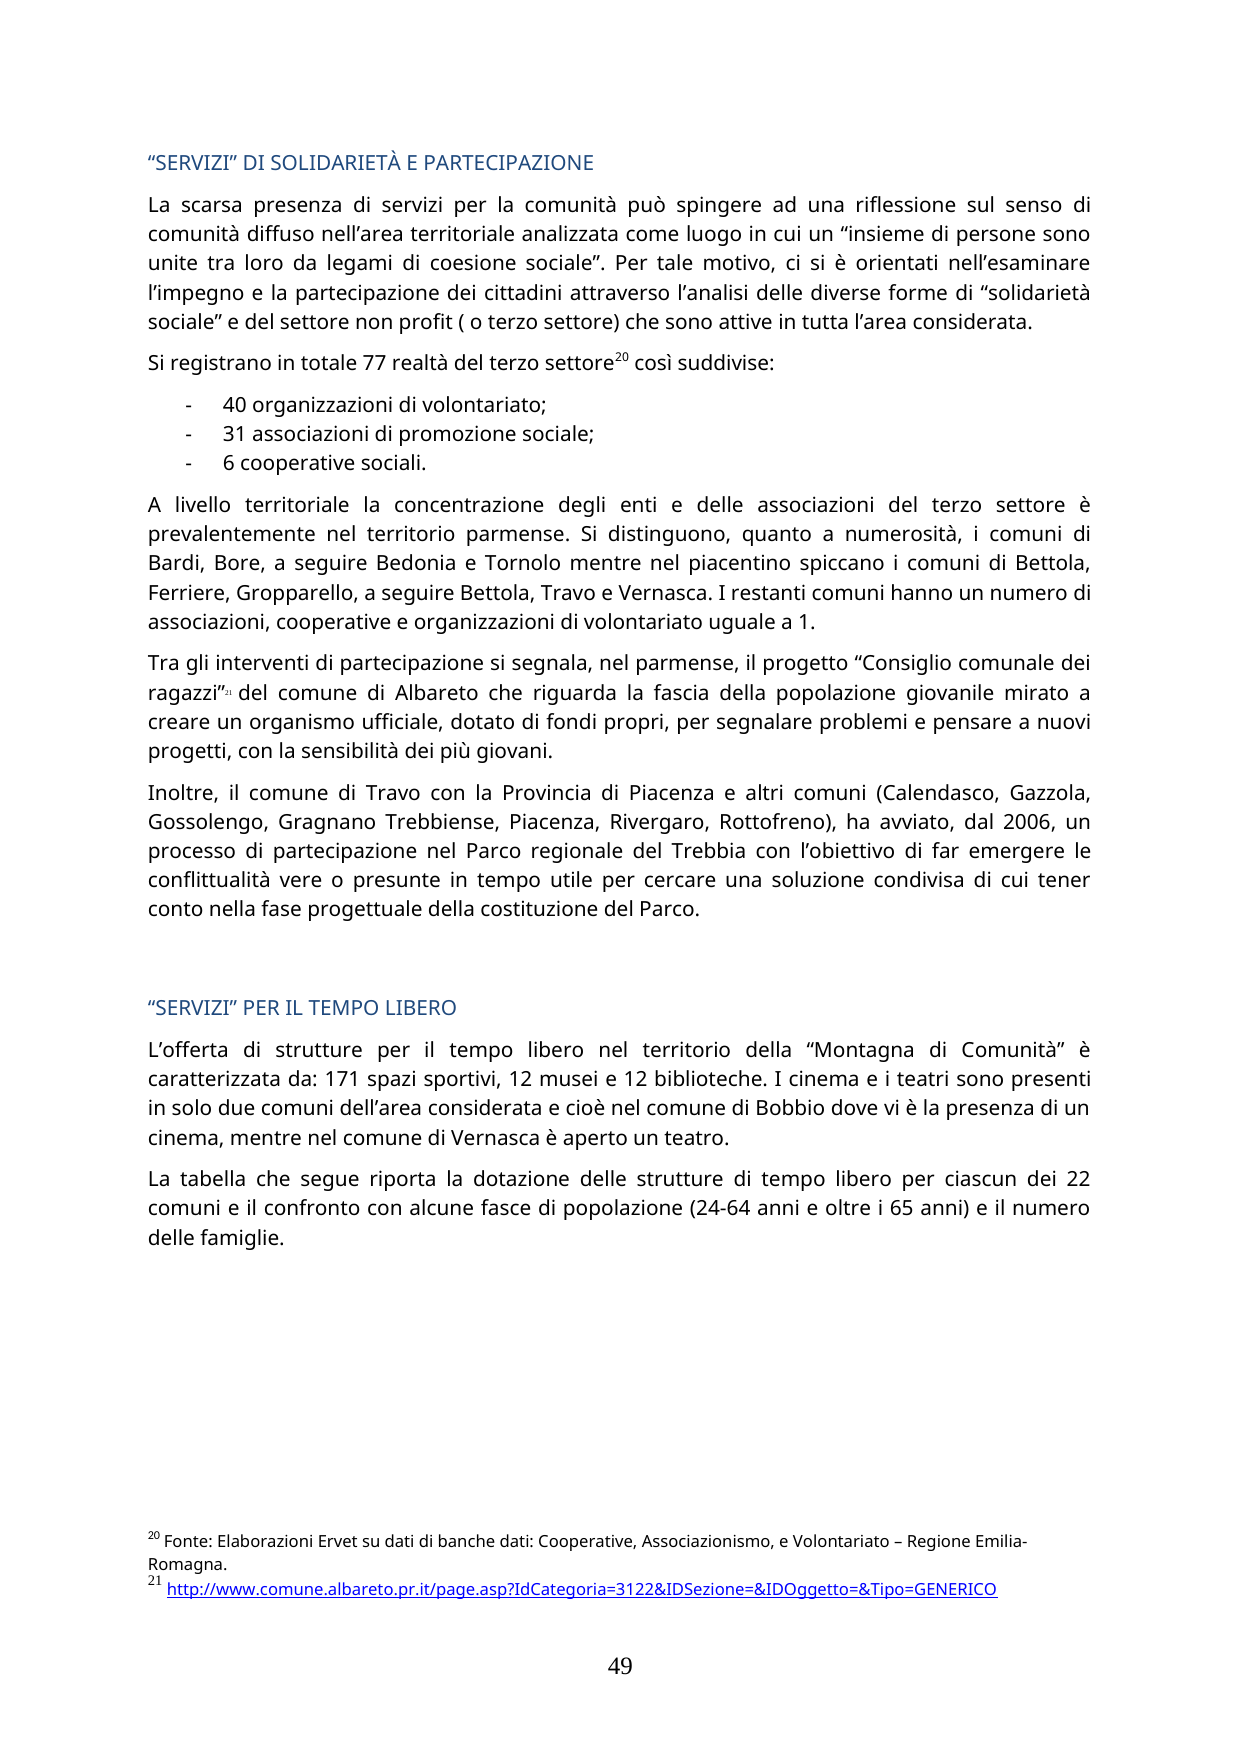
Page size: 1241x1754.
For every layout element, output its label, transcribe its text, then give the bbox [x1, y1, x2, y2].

list 6 cooperative sociali. [185, 448, 1092, 477]
text Tra gli interventi di partecipazione si segnala, nel parmense, il progetto “Consiglio comunale dei ragazzi” del comune di Albareto che riguarda la fascia della popolazione giovanile mirato a creare un organismo ufficiale, dotato di fondi propri, per segnalare problemi e pensare a nuovi progetti, con la sensibilità dei più giovani. [148, 648, 1092, 764]
list 31 associazioni di promozione sociale; [185, 418, 1092, 448]
text L’offerta di strutture per il tempo libero nel territorio della “Montagna di Comunità” è caratterizzata da: 171 spazi sportivi, 12 musei e 12 biblioteche. I cinema e i teatri sono presenti in solo due comuni dell’area considerata e cioè nel comune di Bobbio dove vi è la presenza di un cinema, mentre nel comune di Vernasca è aperto un teatro. [148, 1034, 1092, 1151]
text La scarsa presenza di servizi per la comunità può spingere ad una riflessione sul senso di comunità diffuso nell’area territoriale analizzata come luogo in cui un “insieme di persone sono unite tra loro da legami di coesione sociale”. Per tale motivo, ci si è orientati nell’esaminare l’impegno e la partecipazione dei cittadini attraverso l’analisi delle diverse forme di “solidarietà sociale” e del settore non profit ( o terzo settore) che sono attive in tutta l’area considerata. [148, 189, 1092, 335]
text Si registrano in totale 77 realtà del terzo settore così suddivise: [148, 348, 1092, 377]
text Inoltre, il comune di Travo con la Provincia di Piacenza e altri comuni (Calendasco, Gazzola, Gossolengo, Gragnano Trebbiense, Piacenza, Rivergaro, Rottofreno), ha avviato, dal 2006, un processo di partecipazione nel Parco regionale del Trebbia con l’obiettivo di far emergere le conflittualità vere o presunte in tempo utile per cercare una soluzione condivisa di cui tener conto nella fase progettuale della costituzione del Parco. [148, 777, 1092, 923]
list 40 organizzazioni di volontariato; [185, 389, 1092, 418]
text La tabella che segue riporta la dotazione delle strutture di tempo libero per ciascun dei 22 comuni e il confronto con alcune fasce di popolazione (24-64 anni e oltre i 65 anni) e il numero delle famiglie. [148, 1164, 1092, 1251]
text “Servizi” per il Tempo Libero [148, 993, 1092, 1022]
text A livello territoriale la concentrazione degli enti e delle associazioni del terzo settore è prevalentemente nel territorio parmense. Si distinguono, quanto a numerosità, i comuni di Bardi, Bore, a seguire Bedonia e Tornolo mentre nel piacentino spiccano i comuni di Bettola, Ferriere, Gropparello, a seguire Bettola, Travo e Vernasca. I restanti comuni hanno un numero di associazioni, cooperative e organizzazioni di volontariato uguale a 1. [148, 489, 1092, 635]
text “Servizi” di Solidarietà e Partecipazione [148, 148, 1092, 177]
